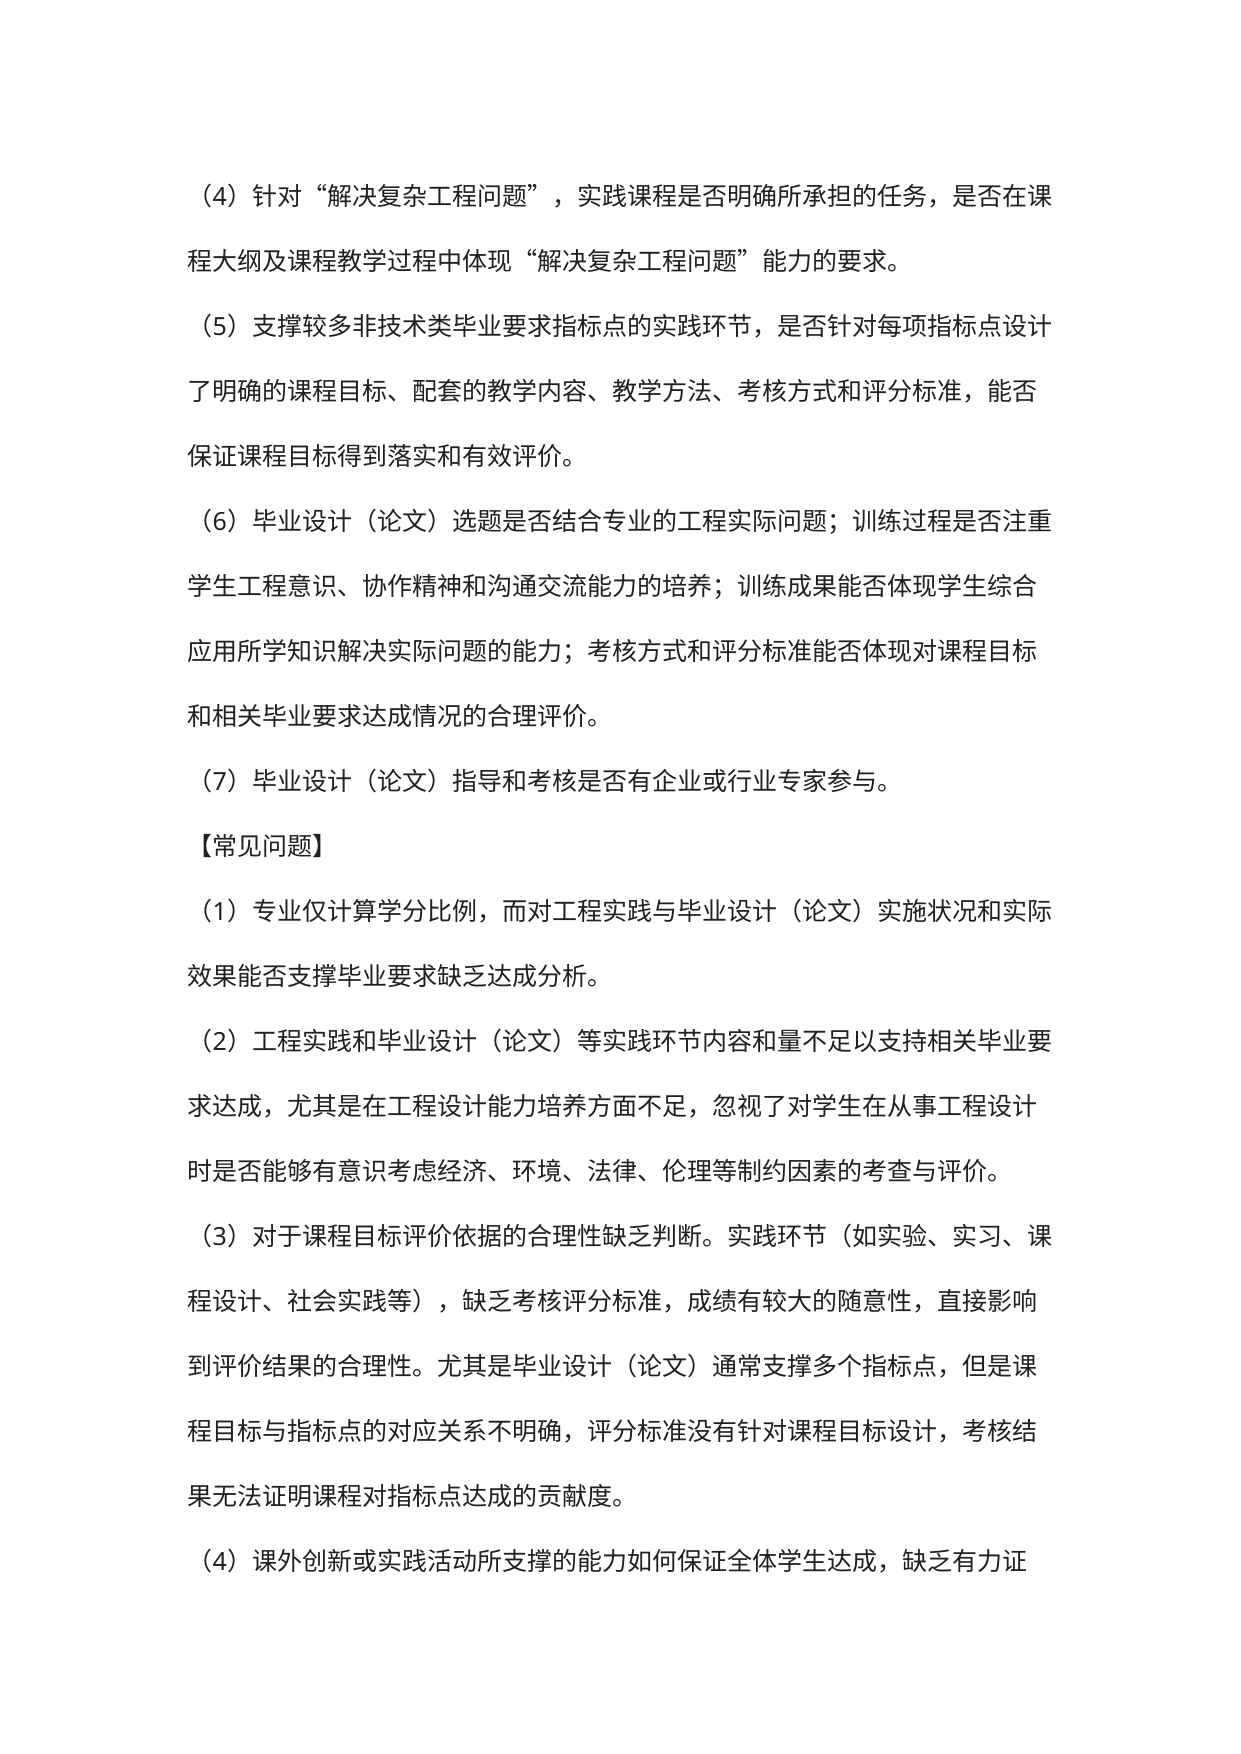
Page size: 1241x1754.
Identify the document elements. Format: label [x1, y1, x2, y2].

table_cell [188, 162, 1053, 1592]
